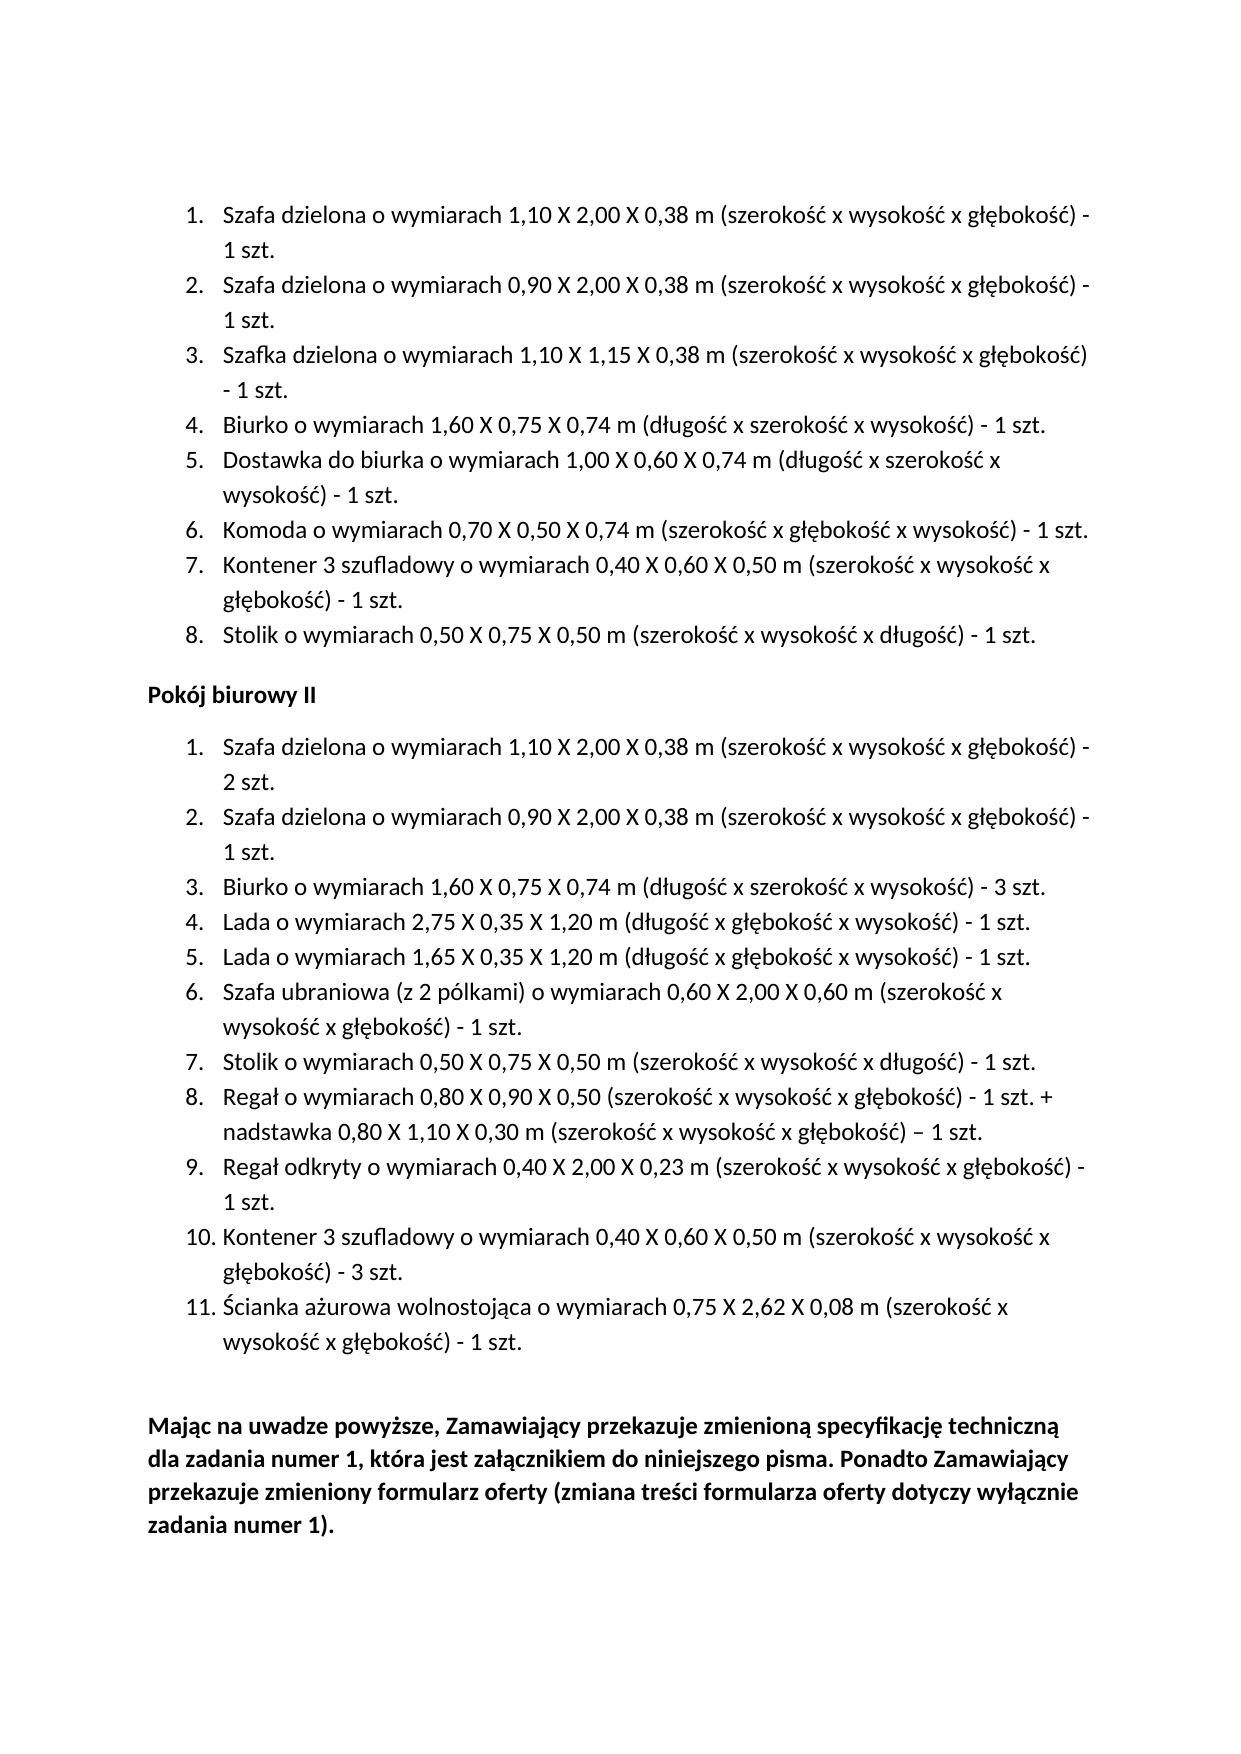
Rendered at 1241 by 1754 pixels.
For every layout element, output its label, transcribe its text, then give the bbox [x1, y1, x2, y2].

list Szafka dzielona o wymiarach 1,10 X 1,15 X 0,38 m (szerokość x wysokość x głębokość) - 1 szt. [185, 339, 1093, 405]
list Szafa ubraniowa (z 2 pólkami) o wymiarach 0,60 X 2,00 X 0,60 m (szerokość x wysokość x głębokość) - 1 szt. [185, 976, 1093, 1041]
list Regał odkryty o wymiarach 0,40 X 2,00 X 0,23 m (szerokość x wysokość x głębokość) - 1 szt. [185, 1151, 1093, 1216]
list Stolik o wymiarach 0,50 X 0,75 X 0,50 m (szerokość x wysokość x długość) - 1 szt. [185, 619, 1093, 650]
list Biurko o wymiarach 1,60 X 0,75 X 0,74 m (długość x szerokość x wysokość) - 3 szt. [185, 871, 1093, 901]
list Kontener 3 szufladowy o wymiarach 0,40 X 0,60 X 0,50 m (szerokość x wysokość x głębokość) - 3 szt. [185, 1221, 1093, 1286]
text Mając na uwadze powyższe, Zamawiający przekazuje zmienioną specyfikację techniczną dla zadania numer 1, która jest załącznikiem do niniejszego pisma. Ponadto Zamawiający przekazuje zmieniony formularz oferty (zmiana treści formularza oferty dotyczy wyłącznie zadania numer 1). [148, 1411, 1093, 1540]
list Szafa dzielona o wymiarach 0,90 X 2,00 X 0,38 m (szerokość x wysokość x głębokość) - 1 szt. [185, 269, 1093, 335]
list Szafa dzielona o wymiarach 1,10 X 2,00 X 0,38 m (szerokość x wysokość x głębokość) - 2 szt. [185, 731, 1093, 796]
text Pokój biurowy II [148, 679, 1093, 710]
list Dostawka do biurka o wymiarach 1,00 X 0,60 X 0,74 m (długość x szerokość x wysokość) - 1 szt. [185, 444, 1093, 510]
list Lada o wymiarach 1,65 X 0,35 X 1,20 m (długość x głębokość x wysokość) - 1 szt. [185, 941, 1093, 971]
list Regał o wymiarach 0,80 X 0,90 X 0,50 (szerokość x wysokość x głębokość) - 1 szt. + nadstawka 0,80 X 1,10 X 0,30 m (szerokość x wysokość x głębokość) – 1 szt. [185, 1081, 1093, 1146]
list Szafa dzielona o wymiarach 1,10 X 2,00 X 0,38 m (szerokość x wysokość x głębokość) - 1 szt. [185, 199, 1093, 265]
list Biurko o wymiarach 1,60 X 0,75 X 0,74 m (długość x szerokość x wysokość) - 1 szt. [185, 409, 1093, 440]
list Ścianka ażurowa wolnostojąca o wymiarach 0,75 X 2,62 X 0,08 m (szerokość x wysokość x głębokość) - 1 szt. [185, 1291, 1093, 1356]
list Stolik o wymiarach 0,50 X 0,75 X 0,50 m (szerokość x wysokość x długość) - 1 szt. [185, 1046, 1093, 1076]
list Szafa dzielona o wymiarach 0,90 X 2,00 X 0,38 m (szerokość x wysokość x głębokość) - 1 szt. [185, 801, 1093, 866]
list Kontener 3 szufladowy o wymiarach 0,40 X 0,60 X 0,50 m (szerokość x wysokość x głębokość) - 1 szt. [185, 549, 1093, 615]
list Lada o wymiarach 2,75 X 0,35 X 1,20 m (długość x głębokość x wysokość) - 1 szt. [185, 906, 1093, 936]
list Komoda o wymiarach 0,70 X 0,50 X 0,74 m (szerokość x głębokość x wysokość) - 1 szt. [185, 514, 1093, 545]
